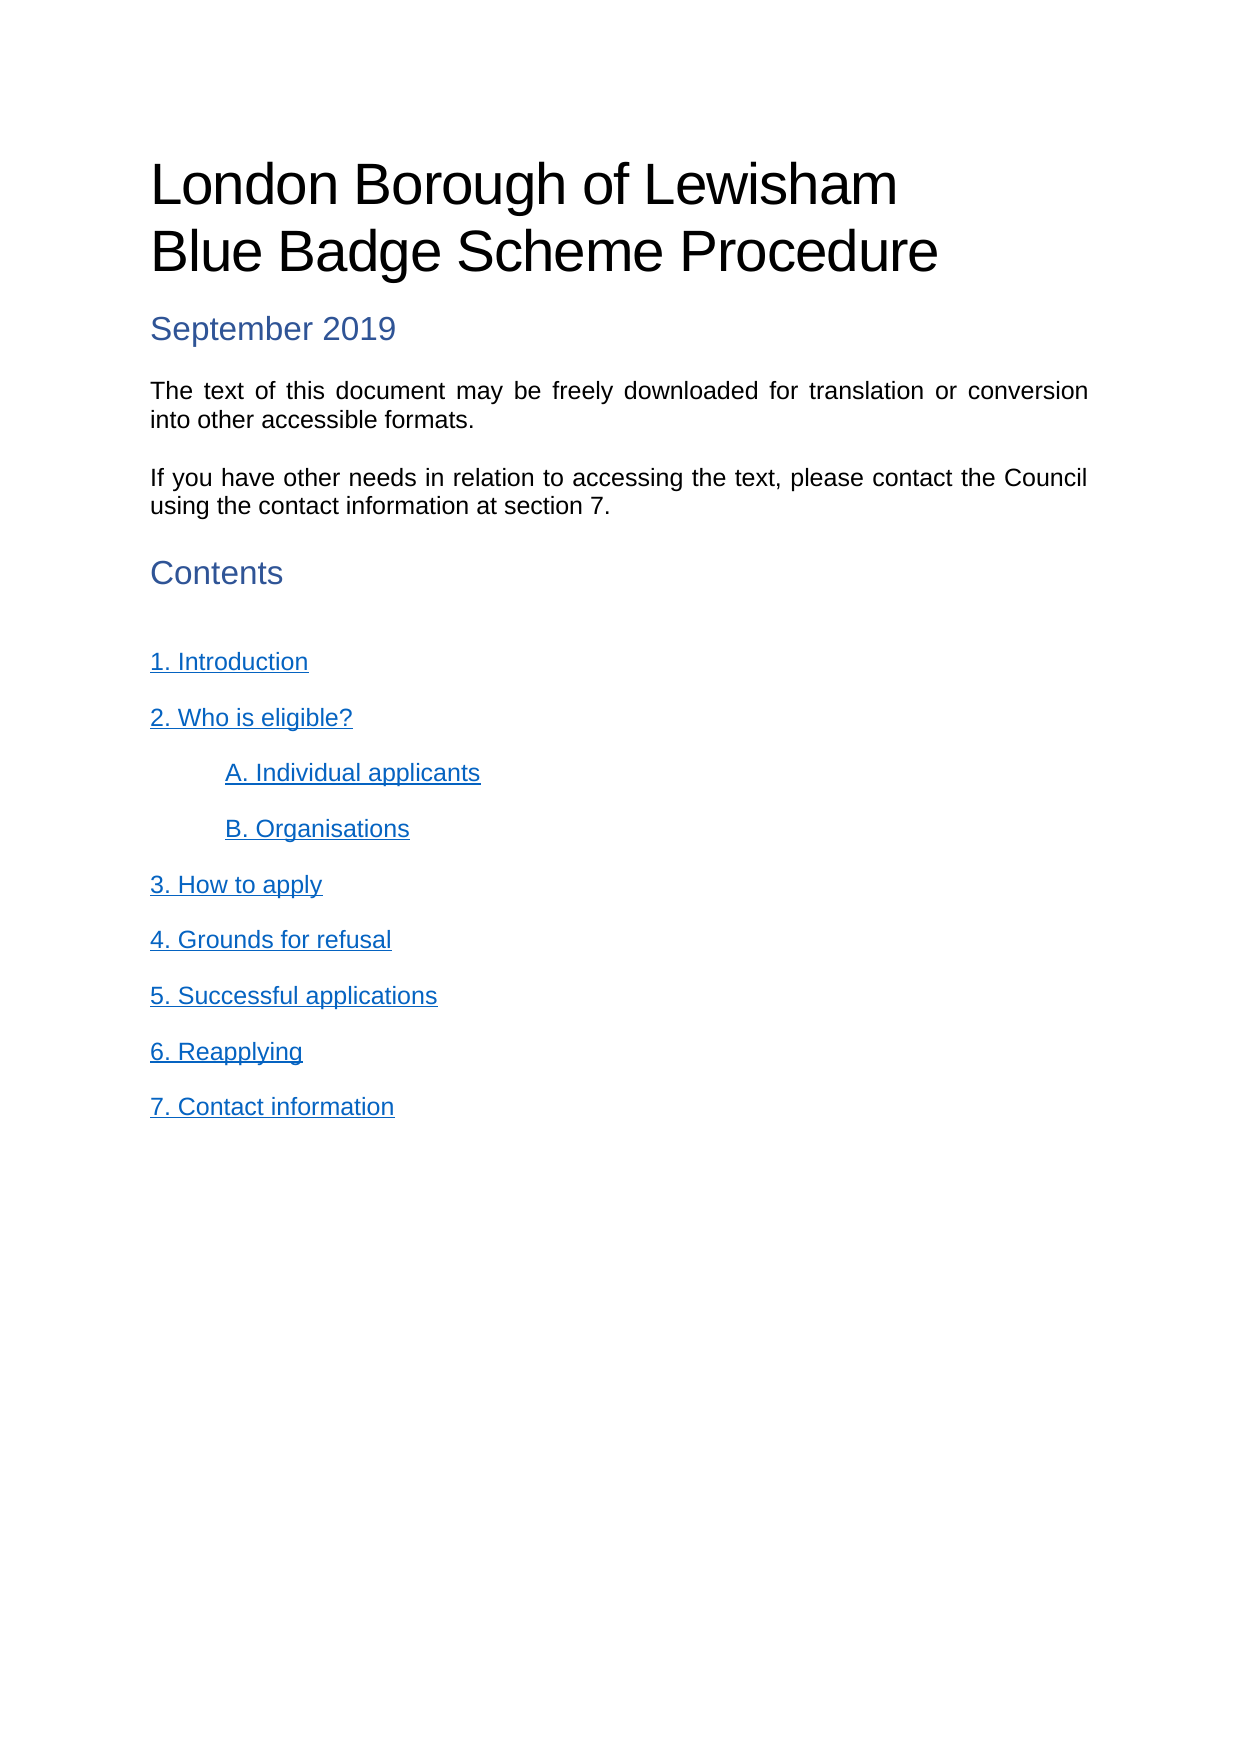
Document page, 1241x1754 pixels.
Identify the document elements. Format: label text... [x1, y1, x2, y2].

text 3. How to apply [150, 869, 1090, 898]
text The text of this document may be freely downloaded for translation or conversion into other accessible formats. [150, 376, 1090, 434]
text 5. Successful applications [150, 981, 1090, 1009]
text 6. Reapplying [150, 1036, 1090, 1065]
text 7. Contact information [150, 1092, 1090, 1121]
subtitle September 2019 [150, 309, 1090, 348]
subtitle Contents [150, 553, 1090, 591]
title Blue Badge Scheme Procedure [150, 217, 1090, 284]
title London Borough of Lewisham [150, 150, 1090, 217]
text 4. Grounds for refusal [150, 925, 1090, 954]
text 2. Who is eligible? [150, 703, 1090, 731]
text If you have other needs in relation to accessing the text, please contact the Council using the contact information at section 7. [150, 463, 1090, 520]
text A. Individual applicants [150, 758, 1090, 787]
text 1. Introduction [150, 647, 1090, 676]
text B. Organisations [150, 814, 1090, 843]
